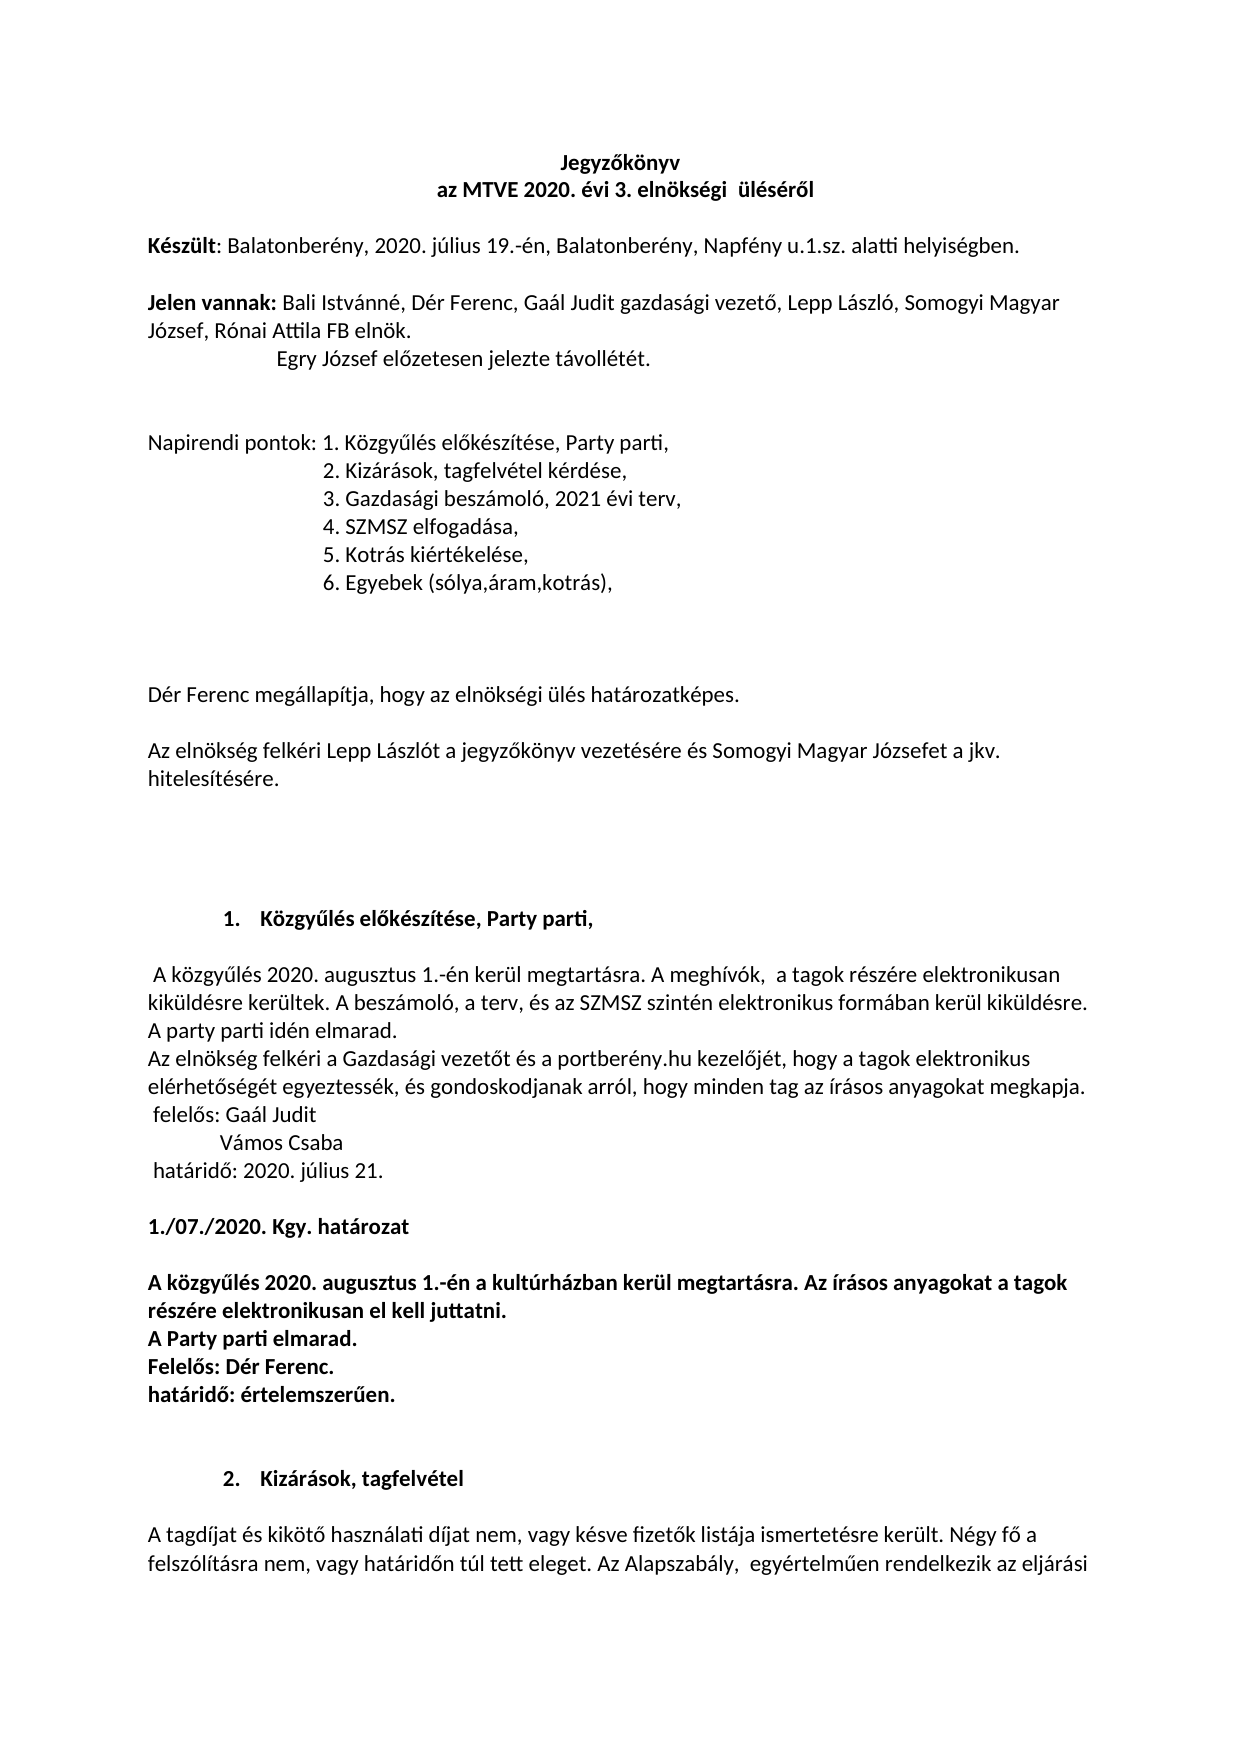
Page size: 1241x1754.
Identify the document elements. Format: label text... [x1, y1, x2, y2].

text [148, 1521, 1093, 1577]
text határidő: értelemszerűen. [148, 1381, 1093, 1408]
text Napirendi pontok: 1. Közgyűlés előkészítése, Party parti, [148, 428, 1093, 456]
text A party parti idén elmarad. [148, 1016, 1093, 1044]
text 3. Gazdasági beszámoló, 2021 évi terv, [148, 484, 1093, 512]
text Készült: Balatonberény, 2020. július 19.-én, Balatonberény, Napfény u.1.sz. alatti helyiségben. [148, 232, 1093, 260]
text Vámos Csaba [148, 1128, 1093, 1156]
list Közgyűlés előkészítése, Party parti, [223, 904, 1093, 932]
text Az elnökség felkéri Lepp Lászlót a jegyzőkönyv vezetésére és Somogyi Magyar Józsefet a jkv. hitelesítésére. [148, 736, 1093, 792]
text 4. SZMSZ elfogadása, [148, 512, 1093, 540]
text 5. Kotrás kiértékelése, [148, 540, 1093, 568]
text 6. Egyebek (sólya,áram,kotrás), [148, 568, 1093, 596]
text A Party parti elmarad. [148, 1324, 1093, 1352]
text Az elnökség felkéri a Gazdasági vezetőt és a portberény.hu kezelőjét, hogy a tagok elektronikus elérhetőségét egyeztessék, és gondoskodjanak arról, hogy minden tag az írásos anyagokat megkapja. [148, 1044, 1093, 1100]
text 1./07./2020. Kgy. határozat [148, 1212, 1093, 1240]
text határidő: 2020. július 21. [148, 1156, 1093, 1184]
text 2. Kizárások, tagfelvétel kérdése, [148, 456, 1093, 484]
text az MTVE 2020. évi 3. elnökségi üléséről [148, 176, 1093, 204]
text Jelen vannak: Bali Istvánné, Dér Ferenc, Gaál Judit gazdasági vezető, Lepp László, Somogyi Magyar József, Rónai Attila FB elnök. [148, 288, 1093, 344]
text A közgyűlés 2020. augusztus 1.-én kerül megtartásra. A meghívók, a tagok részére elektronikusan kiküldésre kerültek. A beszámoló, a terv, és az SZMSZ szintén elektronikus formában kerül kiküldésre. [148, 960, 1093, 1016]
text felelős: Gaál Judit [148, 1100, 1093, 1128]
list Kizárások, tagfelvétel [223, 1464, 1093, 1493]
text A közgyűlés 2020. augusztus 1.-én a kultúrházban kerül megtartásra. Az írásos anyagokat a tagok részére elektronikusan el kell juttatni. [148, 1268, 1093, 1324]
text Egry József előzetesen jelezte távollétét. [148, 344, 1093, 372]
text Felelős: Dér Ferenc. [148, 1352, 1093, 1381]
text Jegyzőkönyv [148, 148, 1093, 176]
text Dér Ferenc megállapítja, hogy az elnökségi ülés határozatképes. [148, 680, 1093, 708]
